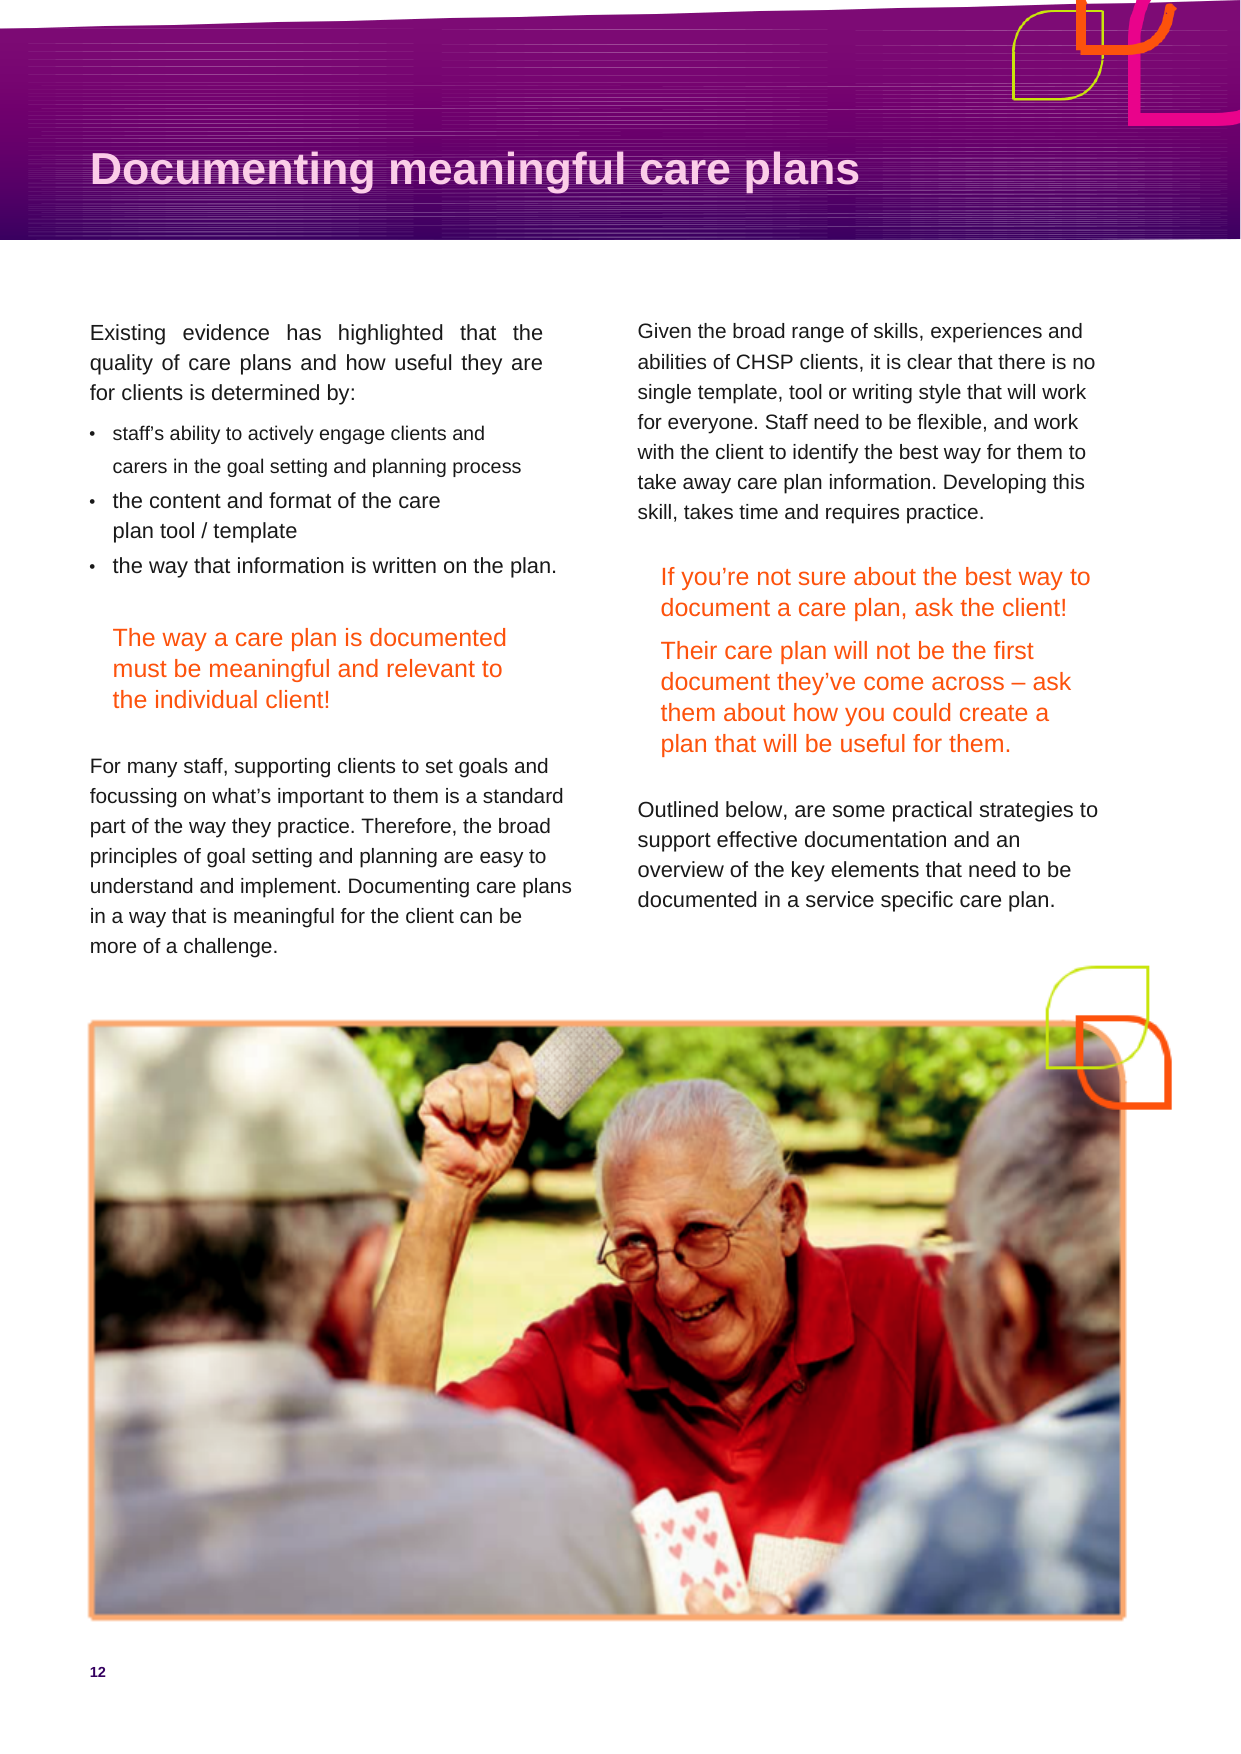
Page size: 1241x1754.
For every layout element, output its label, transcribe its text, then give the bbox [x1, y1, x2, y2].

text Documenting meaningful care plans [89, 143, 1102, 194]
text Outlined below, are some practical strategies to support effective documentation and an overview of the key elements that need to be documented in a service specific care plan. [637, 797, 1100, 913]
list staff’s ability to actively engage clients and carers in the goal setting and planning process [88, 422, 539, 477]
text If you’re not sure about the best way to document a care plan, ask the client! [660, 562, 1102, 622]
list the way that information is written on the plan. [88, 553, 575, 579]
picture [0, 0, 1241, 240]
text 12 [89, 1664, 1102, 1681]
list the content and format of the care plan tool / template [88, 488, 479, 543]
text Existing evidence has highlighted that the quality of care plans and how useful they are for clients is determined by: [89, 319, 544, 405]
text The way a care plan is documented must be meaningful and relevant to the individual client! [112, 623, 508, 714]
text Given the broad range of skills, experiences and abilities of CHSP clients, it is clear that there is no single template, tool or writing style that will work for everyone. Staff need to be flexible, and work with the client to identify the best way for them to take away care plan information. Developing this skill, takes time and requires practice. [637, 319, 1100, 524]
text Their care plan will not be the first document they’ve come across – ask them about how you could create a plan that will be useful for them. [660, 636, 1081, 757]
text For many staff, supporting clients to set goals and focussing on what’s important to them is a standard part of the way they practice. Therefore, the broad principles of goal setting and planning are easy to understand and implement. Documenting care plans in a way that is meaningful for the client can be more of a challenge. [89, 753, 575, 958]
picture [79, 960, 1184, 1629]
